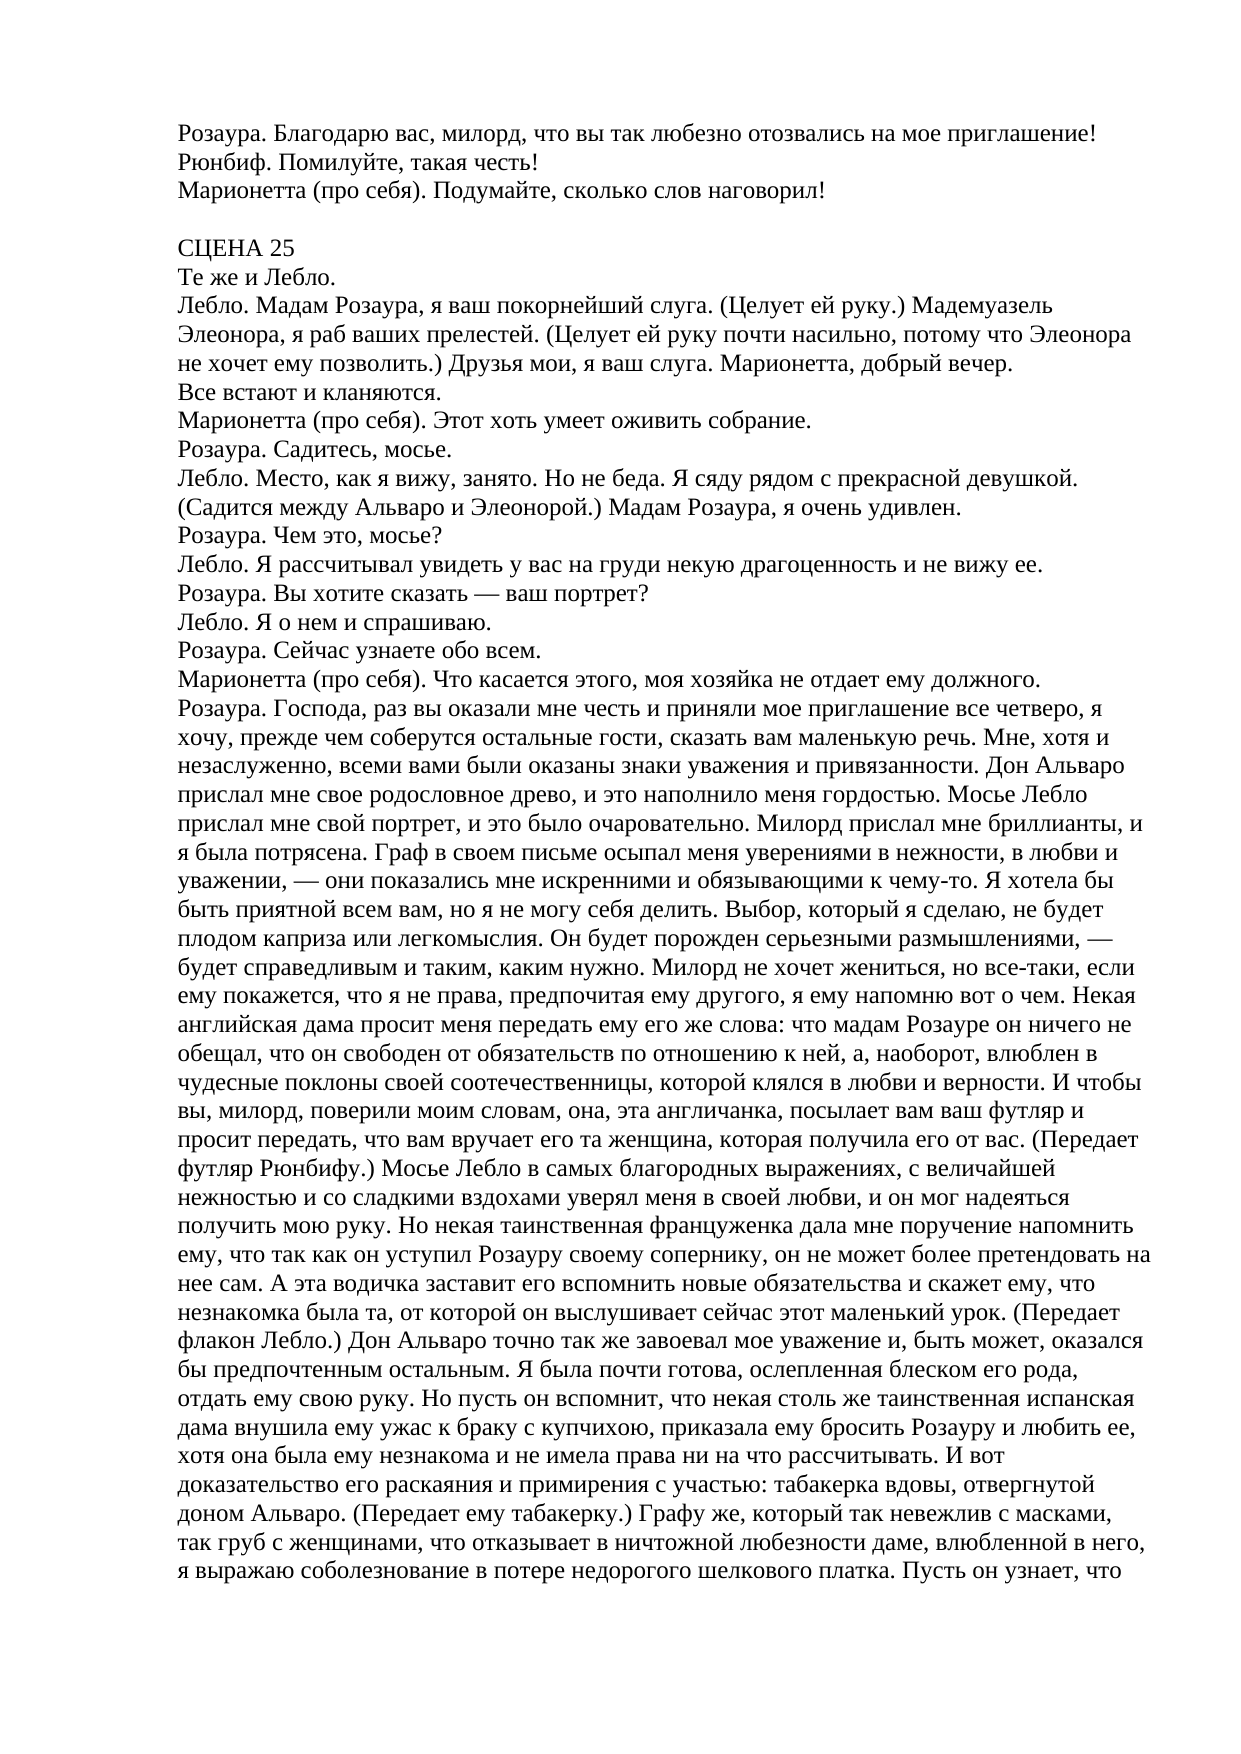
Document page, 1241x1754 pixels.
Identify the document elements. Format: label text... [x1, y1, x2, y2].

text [177, 693, 1152, 1584]
text СЦЕНА 25 [177, 233, 1152, 262]
text Лебло. Я о нем и спрашиваю. [177, 607, 1152, 636]
text Лебло. Место, как я вижу, занято. Но не беда. Я сяду рядом с прекрасной девушкой. (Садится между Альваро и Элеонорой.) Мадам Розаура, я очень удивлен. [177, 463, 1152, 521]
text Марионетта (про себя). Что касается этого, моя хозяйка не отдает ему должного. [177, 664, 1152, 693]
text Розаура. Благодарю вас, милорд, что вы так любезно отозвались на мое приглашение! [177, 118, 1152, 147]
text Розаура. Чем это, мосье? [177, 521, 1152, 549]
text Розаура. Вы хотите сказать — ваш портрет? [177, 578, 1152, 607]
text Все встают и кланяются. [177, 377, 1152, 406]
text Рюнбиф. Помилуйте, такая честь! [177, 147, 1152, 176]
text Марионетта (про себя). Подумайте, сколько слов наговорил! [177, 176, 1152, 204]
text Лебло. Я рассчитывал увидеть у вас на груди некую драгоценность и не вижу ее. [177, 549, 1152, 578]
text Розаура. Садитесь, мосье. [177, 434, 1152, 463]
text Лебло. Мадам Розаура, я ваш покорнейший слуга. (Целует ей руку.) Мадемуазель Элеонора, я раб ваших прелестей. (Целует ей руку почти насильно, потому что Элеонора не хочет ему позволить.) Друзья мои, я ваш слуга. Марионетта, добрый вечер. [177, 291, 1152, 377]
text Марионетта (про себя). Этот хоть умеет оживить собрание. [177, 406, 1152, 434]
text Розаура. Сейчас узнаете обо всем. [177, 636, 1152, 664]
text Те же и Лебло. [177, 262, 1152, 291]
